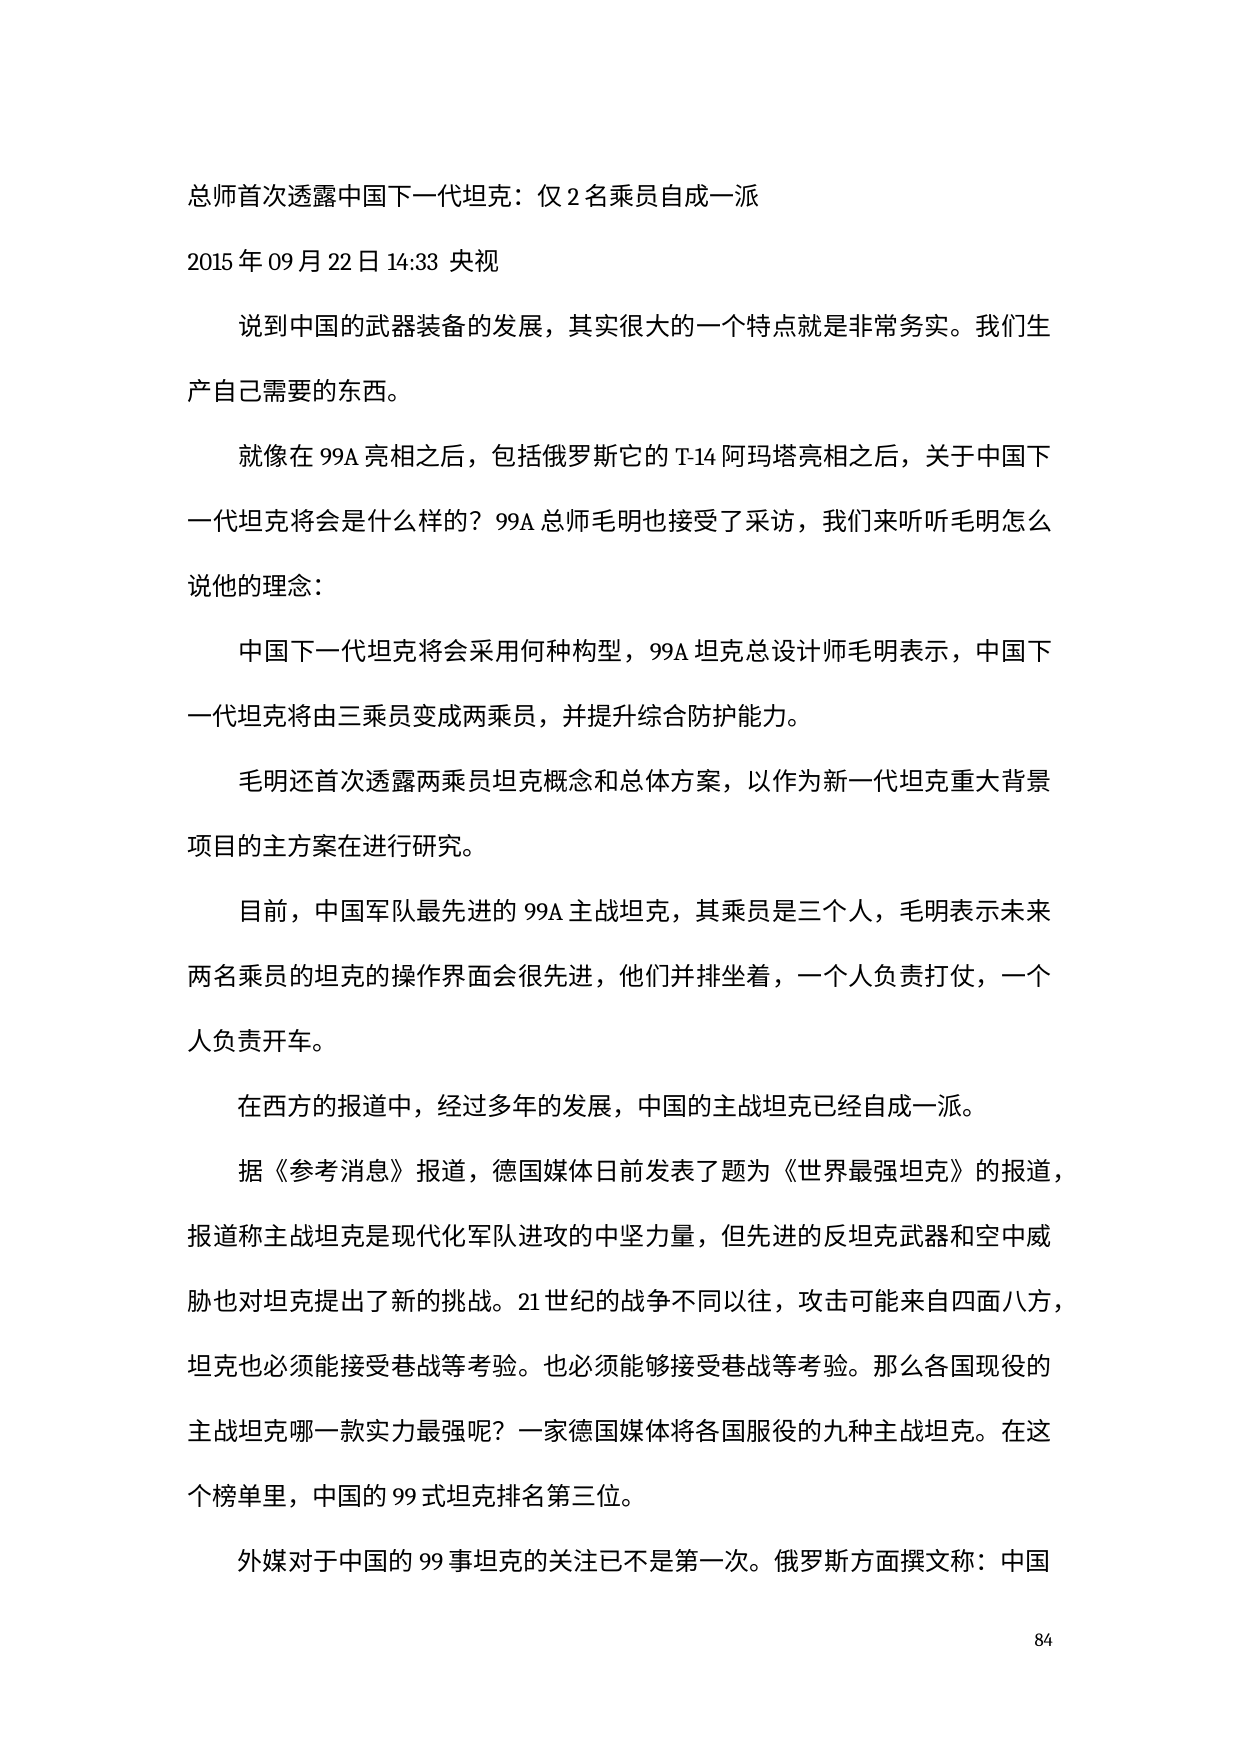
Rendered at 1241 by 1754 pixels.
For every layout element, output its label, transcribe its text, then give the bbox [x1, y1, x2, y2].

text 说到中国的武器装备的发展，其实很大的一个特点就是非常务实。我们生产自己需要的东西。 [187, 292, 1053, 422]
text 2015年09月22日 14:33 央视 [187, 227, 1053, 292]
text 毛明还首次透露两乘员坦克概念和总体方案，以作为新一代坦克重大背景项目的主方案在进行研究。 [187, 747, 1053, 877]
text 总师首次透露中国下一代坦克：仅2名乘员自成一派 [187, 162, 1053, 227]
text 就像在99A亮相之后，包括俄罗斯它的T-14阿玛塔亮相之后，关于中国下一代坦克将会是什么样的？99A总师毛明也接受了采访，我们来听听毛明怎么说他的理念： [187, 422, 1053, 617]
text 据《参考消息》报道，德国媒体日前发表了题为《世界最强坦克》的报道，报道称主战坦克是现代化军队进攻的中坚力量，但先进的反坦克武器和空中威胁也对坦克提出了新的挑战。21世纪的战争不同以往，攻击可能来自四面八方，坦克也必须能接受巷战等考验。也必须能够接受巷战等考验。那么各国现役的主战坦克哪一款实力最强呢？一家德国媒体将各国服役的九种主战坦克。在这个榜单里，中国的99式坦克排名第三位。 [187, 1137, 1053, 1527]
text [187, 1527, 1053, 1592]
text 目前，中国军队最先进的99A主战坦克，其乘员是三个人，毛明表示未来两名乘员的坦克的操作界面会很先进，他们并排坐着，一个人负责打仗，一个人负责开车。 [187, 877, 1053, 1072]
text 在西方的报道中，经过多年的发展，中国的主战坦克已经自成一派。 [187, 1072, 1053, 1137]
text 中国下一代坦克将会采用何种构型，99A坦克总设计师毛明表示，中国下一代坦克将由三乘员变成两乘员，并提升综合防护能力。 [187, 617, 1053, 747]
